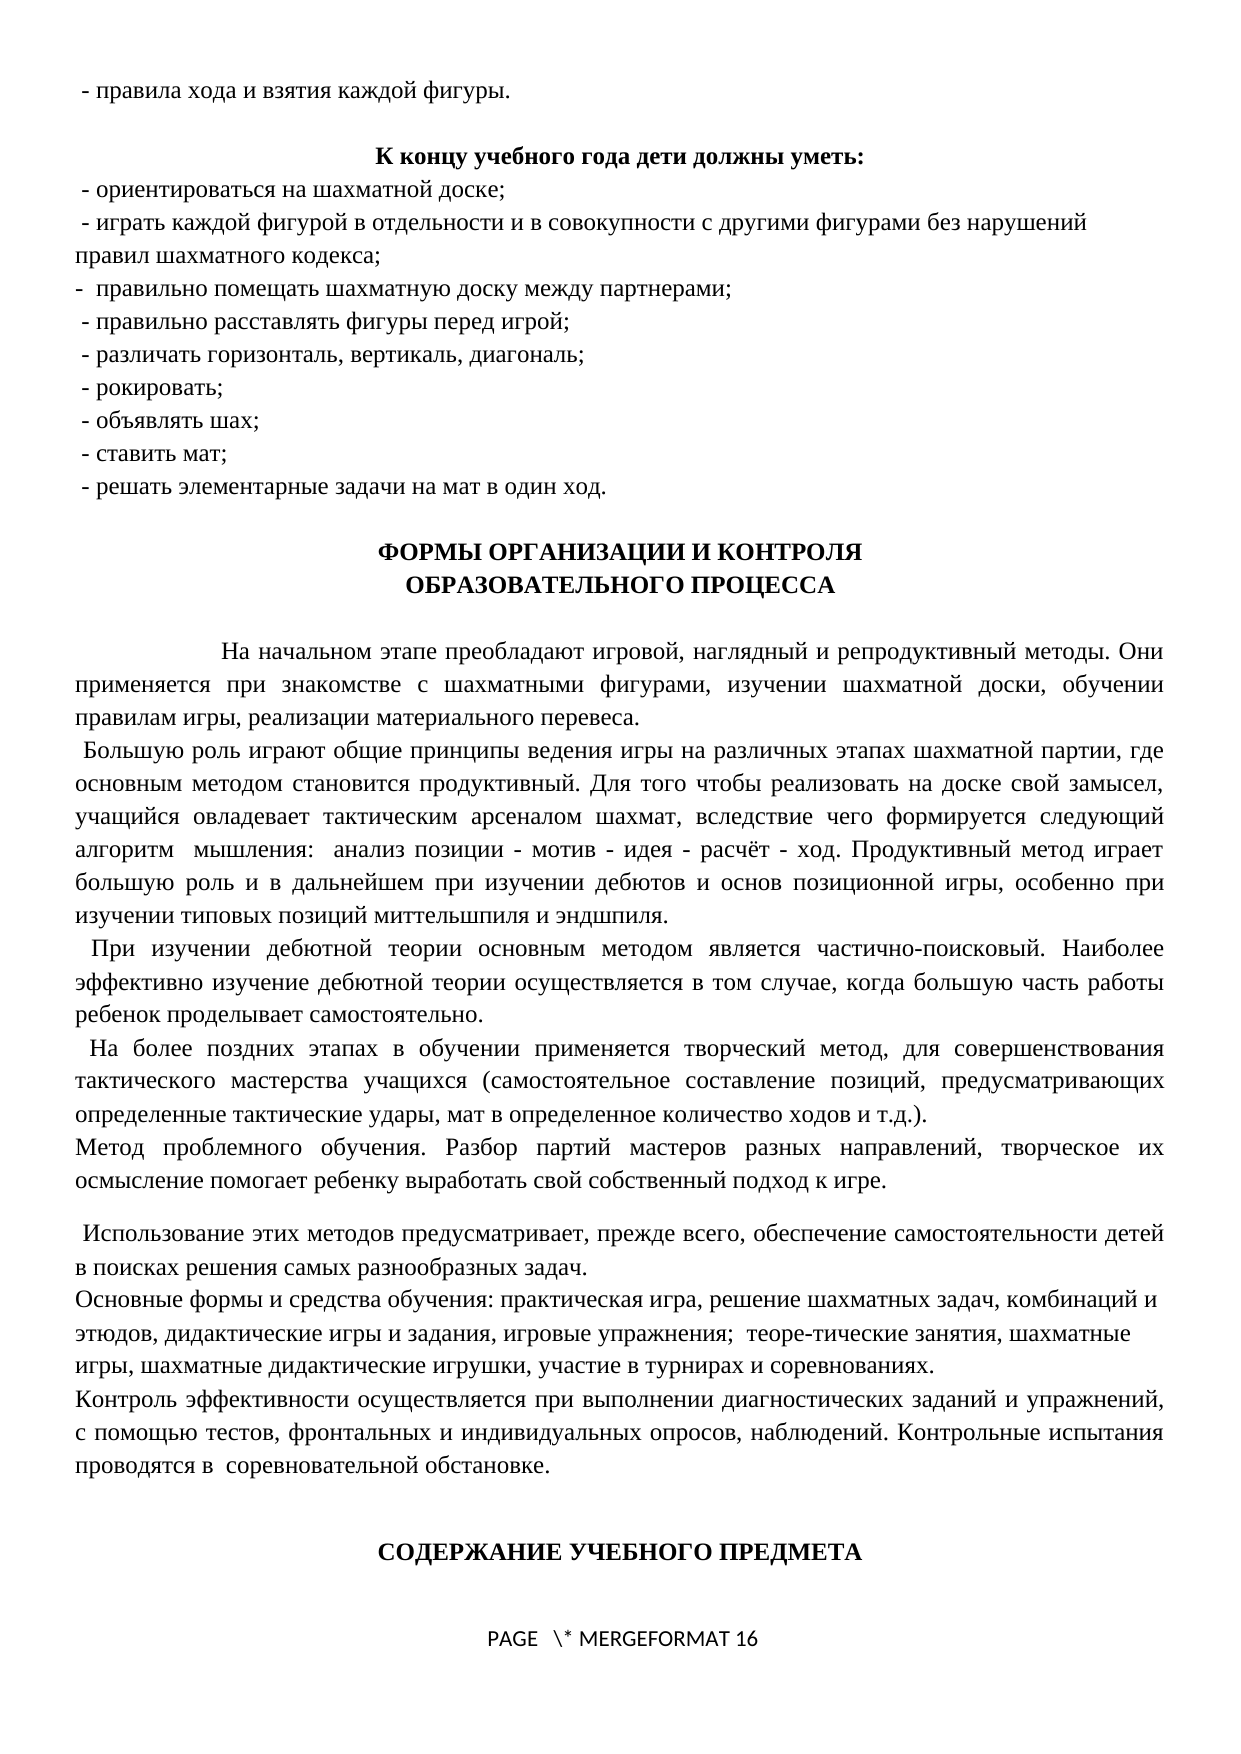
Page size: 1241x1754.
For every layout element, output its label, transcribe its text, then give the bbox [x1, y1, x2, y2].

text - правильно помещать шахматную доску между партнерами; [75, 273, 1165, 302]
text Использование этих методов предусматривает, прежде всего, обеспечение самостоятельности детей в поисках решения самых разнообразных задач. [75, 1218, 1165, 1280]
text ОБРАЗОВАТЕЛЬНОГО ПРОЦЕССА [75, 570, 1165, 599]
text Контроль эффективности осуществляется при выполнении диагностических заданий и упражнений, с помощью тестов, фронтальных и индивидуальных опросов, наблюдений. Контрольные испытания проводятся в соревновательной обстановке. [75, 1384, 1165, 1478]
text ФОРМЫ ОРГАНИЗАЦИИ И КОНТРОЛЯ [75, 537, 1165, 566]
text Основные формы и средства обучения: практическая игра, решение шахматных задач, комбинаций и этюдов, дидактические игры и задания, игровые упражнения; теоре-тические занятия, шахматные игры, шахматные дидактические игрушки, участие в турнирах и соревнованиях. [75, 1284, 1165, 1379]
text - ставить мат; [75, 438, 1165, 467]
text К концу учебного года дети должны уметь: [75, 141, 1165, 170]
text Метод проблемного обучения. Разбор партий мастеров разных направлений, творческое их осмысление помогает ребенку выработать свой собственный подход к игре. [75, 1132, 1165, 1193]
text - различать горизонталь, вертикаль, диагональ; [75, 339, 1165, 368]
text Большую роль играют общие принципы ведения игры на различных этапах шахматной партии, где основным методом становится продуктивный. Для того чтобы реализовать на доске свой замысел, учащийся овладевает тактическим арсеналом шахмат, вследствие чего формируется следующий алгоритм мышления: анализ позиции - мотив - идея - расчёт - ход. Продуктивный метод играет большую роль и в дальнейшем при изучении дебютов и основ позиционной игры, особенно при изучении типовых позиций миттельшпиля и эндшпиля. [75, 735, 1165, 929]
text - решать элементарные задачи на мат в один ход. [75, 471, 1165, 500]
text На начальном этапе преобладают игровой, наглядный и репродуктивный методы. Они применяется при знакомстве с шахматными фигурами, изучении шахматной доски, обучении правилам игры, реализации материального перевеса. [75, 636, 1165, 731]
text СОДЕРЖАНИЕ УЧЕБНОГО ПРЕДМЕТА [75, 1537, 1165, 1565]
text - ориентироваться на шахматной доске; [75, 174, 1165, 203]
text - играть каждой фигурой в отдельности и в совокупности с другими фигурами без нарушений правил шахматного кодекса; [75, 207, 1165, 269]
text - объявлять шах; [75, 405, 1165, 434]
text - правила хода и взятия каждой фигуры. [75, 75, 1165, 104]
text На более поздних этапах в обучении применяется творческий метод, для совершенствования тактического мастерства учащихся (само­стоятельное составление позиций, предусматривающих определенные тактические удары, мат в определенное количество ходов и т.д.). [75, 1033, 1165, 1127]
text При изучении дебютной теории основным методом является частично-поисковый. Наиболее эффективно изучение дебютной теории осуществляется в том случае, когда большую часть работы ребенок проделывает самостоятельно. [75, 933, 1165, 1028]
text - рокировать; [75, 372, 1165, 401]
text - правильно расставлять фигуры перед игрой; [75, 306, 1165, 335]
